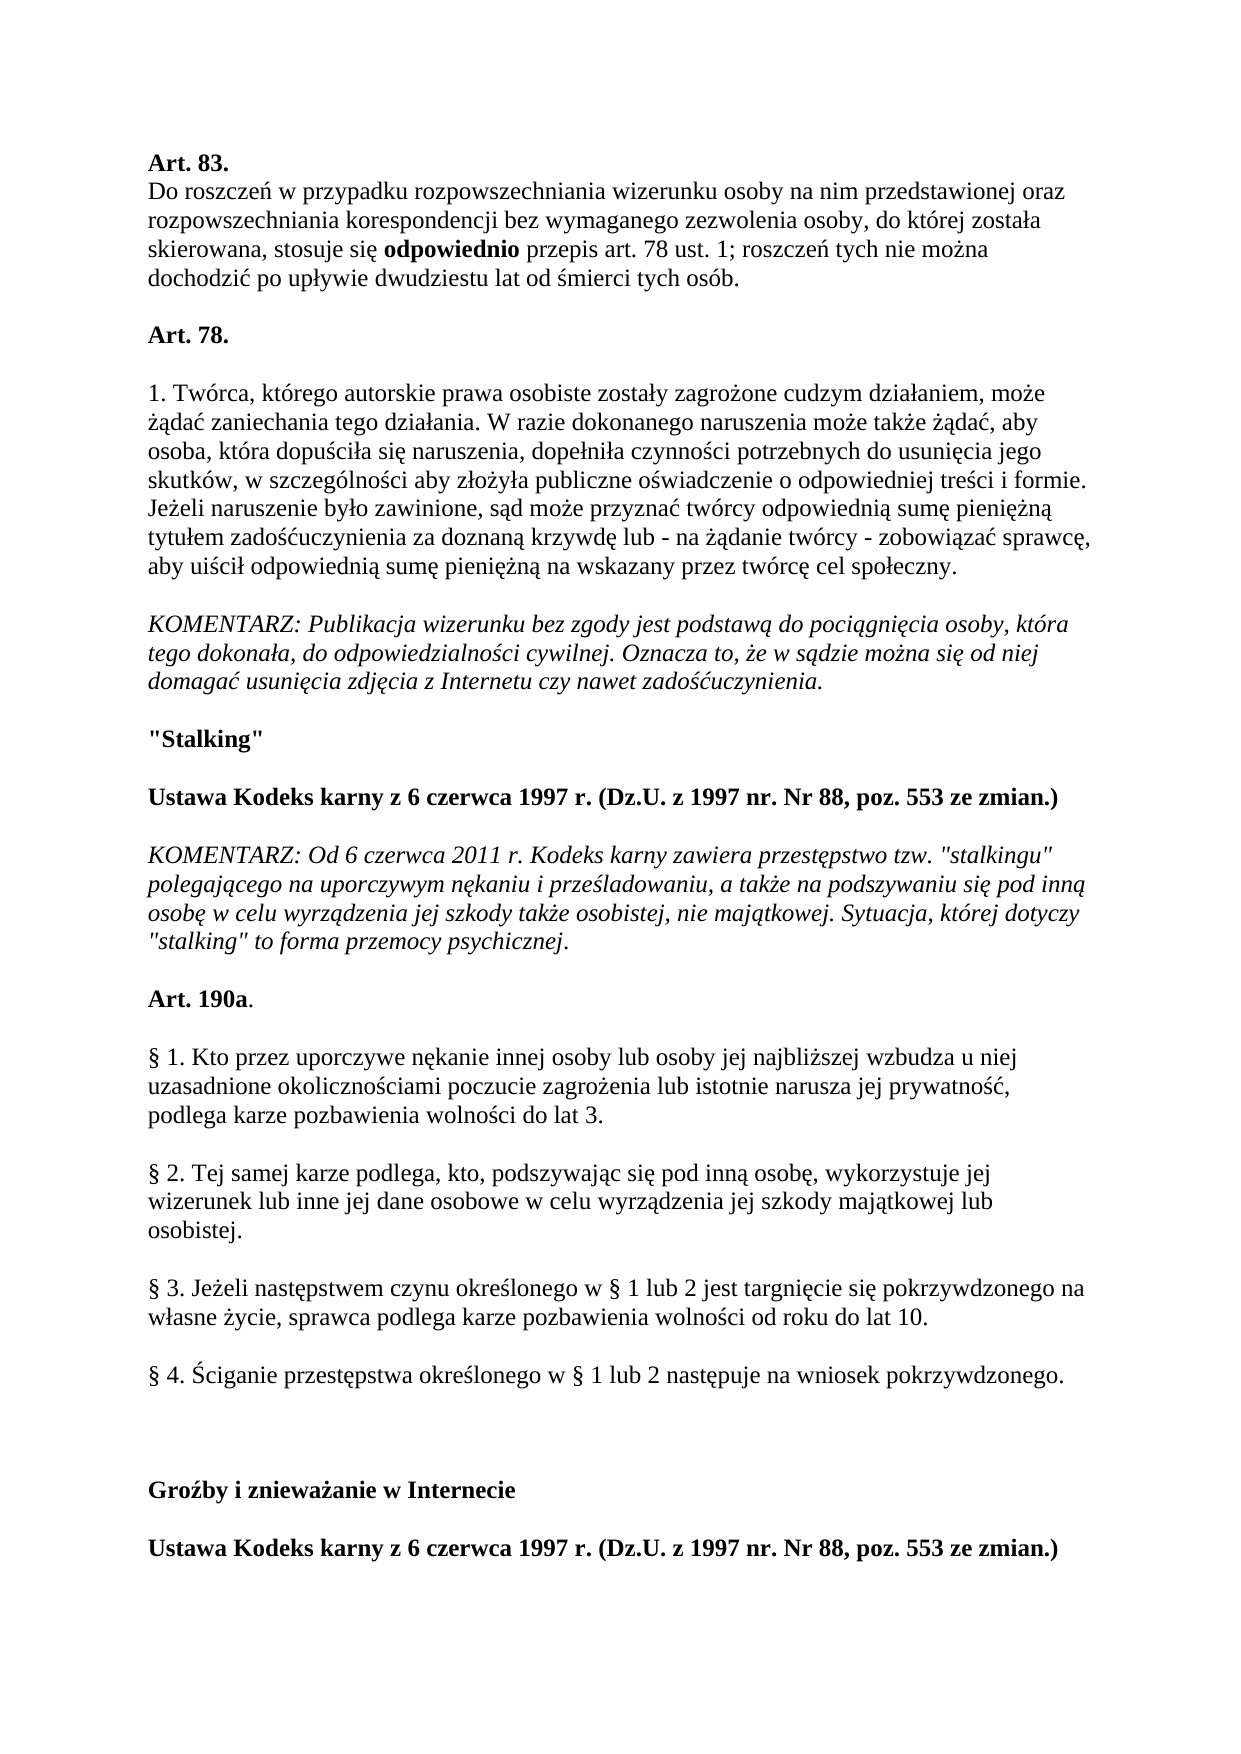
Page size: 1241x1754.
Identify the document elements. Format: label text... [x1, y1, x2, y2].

text § 1. Kto przez uporczywe nękanie innej osoby lub osoby jej najbliższej wzbudza u niej uzasadnione okolicznościami poczucie zagrożenia lub istotnie narusza jej prywatność, podlega karze pozbawienia wolności do lat 3. [148, 1042, 1093, 1128]
text "Stalking" [148, 724, 1093, 753]
text Ustawa Kodeks karny z 6 czerwca 1997 r. (Dz.U. z 1997 nr. Nr 88, poz. 553 ze zmian.) [148, 782, 1093, 811]
text KOMENTARZ: Publikacja wizerunku bez zgody jest podstawą do pociągnięcia osoby, która tego dokonała, do odpowiedzialności cywilnej. Oznacza to, że w sądzie można się od niej domagać usunięcia zdjęcia z Internetu czy nawet zadośćuczynienia. [148, 609, 1093, 695]
text Art. 190a. [148, 984, 1093, 1013]
text Art. 78. [148, 321, 1093, 349]
text Ustawa Kodeks karny z 6 czerwca 1997 r. (Dz.U. z 1997 nr. Nr 88, poz. 553 ze zmian.) [148, 1533, 1093, 1562]
text § 4. Ściganie przestępstwa określonego w § 1 lub 2 następuje na wniosek pokrzywdzonego. [148, 1360, 1093, 1388]
text Art. 83. Do roszczeń w przypadku rozpowszechniania wizerunku osoby na nim przedstawionej oraz rozpowszechniania korespondencji bez wymaganego zezwolenia osoby, do której została skierowana, stosuje się odpowiednio przepis art. 78 ust. 1; roszczeń tych nie można dochodzić po upływie dwudziestu lat od śmierci tych osób. [148, 148, 1093, 291]
text KOMENTARZ: Od 6 czerwca 2011 r. Kodeks karny zawiera przestępstwo tzw. "stalkingu" polegającego na uporczywym nękaniu i prześladowaniu, a także na podszywaniu się pod inną osobę w celu wyrządzenia jej szkody także osobistej, nie majątkowej. Sytuacja, której dotyczy "stalking" to forma przemocy psychicznej. [148, 840, 1093, 955]
text § 3. Jeżeli następstwem czynu określonego w § 1 lub 2 jest targnięcie się pokrzywdzonego na własne życie, sprawca podlega karze pozbawienia wolności od roku do lat 10. [148, 1273, 1093, 1331]
text 1. Twórca, którego autorskie prawa osobiste zostały zagrożone cudzym działaniem, może żądać zaniechania tego działania. W razie dokonanego naruszenia może także żądać, aby osoba, która dopuściła się naruszenia, dopełniła czynności potrzebnych do usunięcia jego skutków, w szczególności aby złożyła publiczne oświadczenie o odpowiedniej treści i formie. Jeżeli naruszenie było zawinione, sąd może przyznać twórcy odpowiednią sumę pieniężną tytułem zadośćuczynienia za doznaną krzywdę lub - na żądanie twórcy - zobowiązać sprawcę, aby uiścił odpowiednią sumę pieniężną na wskazany przez twórcę cel społeczny. [148, 378, 1093, 580]
text Groźby i znieważanie w Internecie [148, 1476, 1093, 1504]
text § 2. Tej samej karze podlega, kto, podszywając się pod inną osobę, wykorzystuje jej wizerunek lub inne jej dane osobowe w celu wyrządzenia jej szkody majątkowej lub osobistej. [148, 1158, 1093, 1244]
